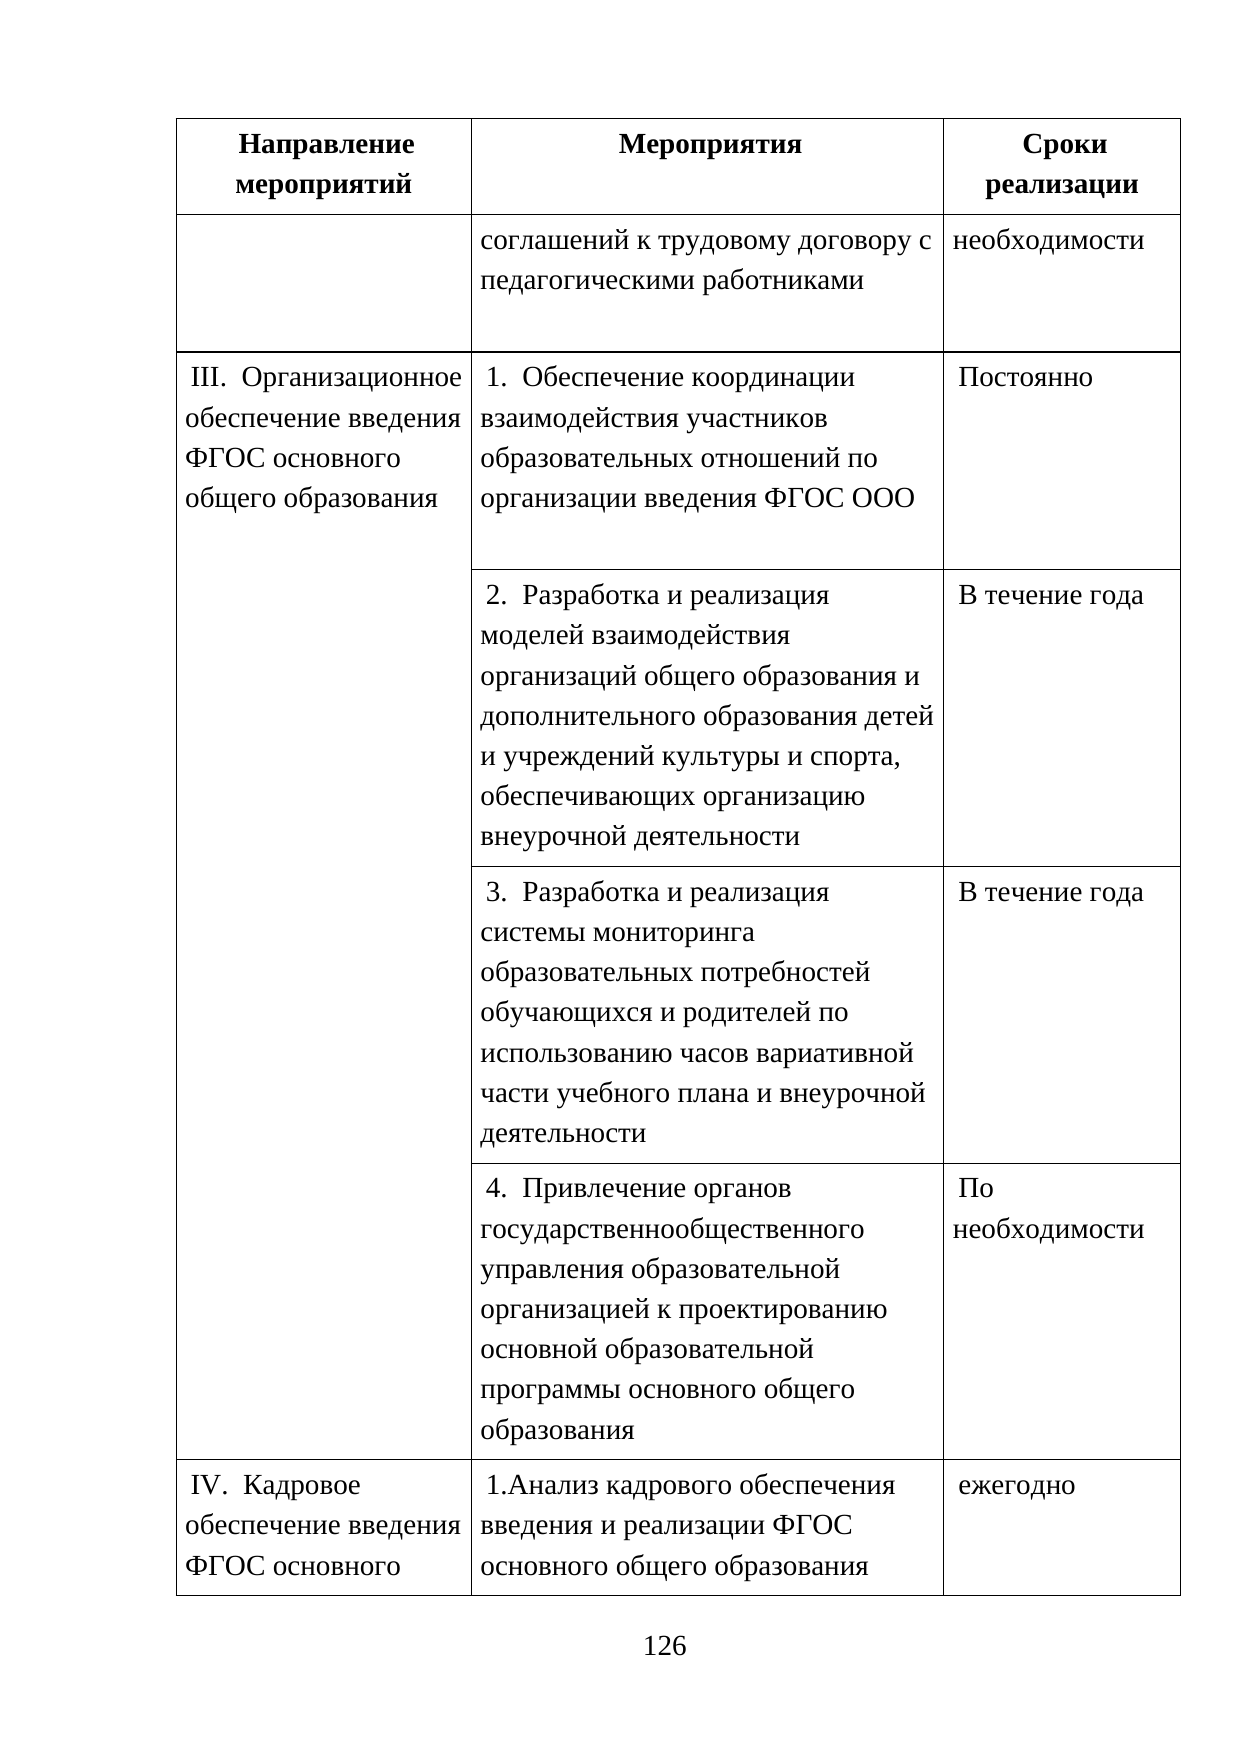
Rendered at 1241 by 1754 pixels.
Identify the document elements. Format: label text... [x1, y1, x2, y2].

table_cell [472, 215, 943, 351]
table_cell ежегодно [944, 1460, 1180, 1595]
table_cell 4. Привлечение органов государственно­общественного управления образовательной организацией к проектированию основной образовательной программы основного общего образования [472, 1164, 943, 1459]
table_cell По необходимости [944, 1164, 1180, 1459]
table_cell 2. Разработка и реализация моделей взаимодействия организаций общего образования и дополнительного образования детей и учреждений культуры и спорта, обеспечивающих организацию внеурочной деятельности [472, 570, 943, 866]
table_header Сроки реализации [944, 119, 1180, 214]
table_cell В течение года [944, 570, 1180, 866]
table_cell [177, 1460, 471, 1595]
table_cell В течение года [944, 867, 1180, 1162]
table_cell 3. Разработка и реализация системы мониторинга образовательных потребностей обучающихся и родителей по использованию часов вариативной части учебного плана и внеурочной деятельности [472, 867, 943, 1162]
table_header Направление мероприятий [177, 119, 471, 214]
table_cell 1. Обеспечение координации взаимодействия участников образовательных отношений по организации введения ФГОС ООО [472, 353, 943, 569]
table_header Мероприятия [472, 119, 943, 214]
table_cell III. Организационное обеспечение введения ФГОС основного общего образования [177, 353, 471, 1459]
table_cell Постоянно [944, 353, 1180, 569]
table_cell 1.Анализ кадрового обеспечения введения и реализации ФГОС основного общего образования [472, 1460, 943, 1595]
table_cell По необходимости [944, 215, 1180, 351]
